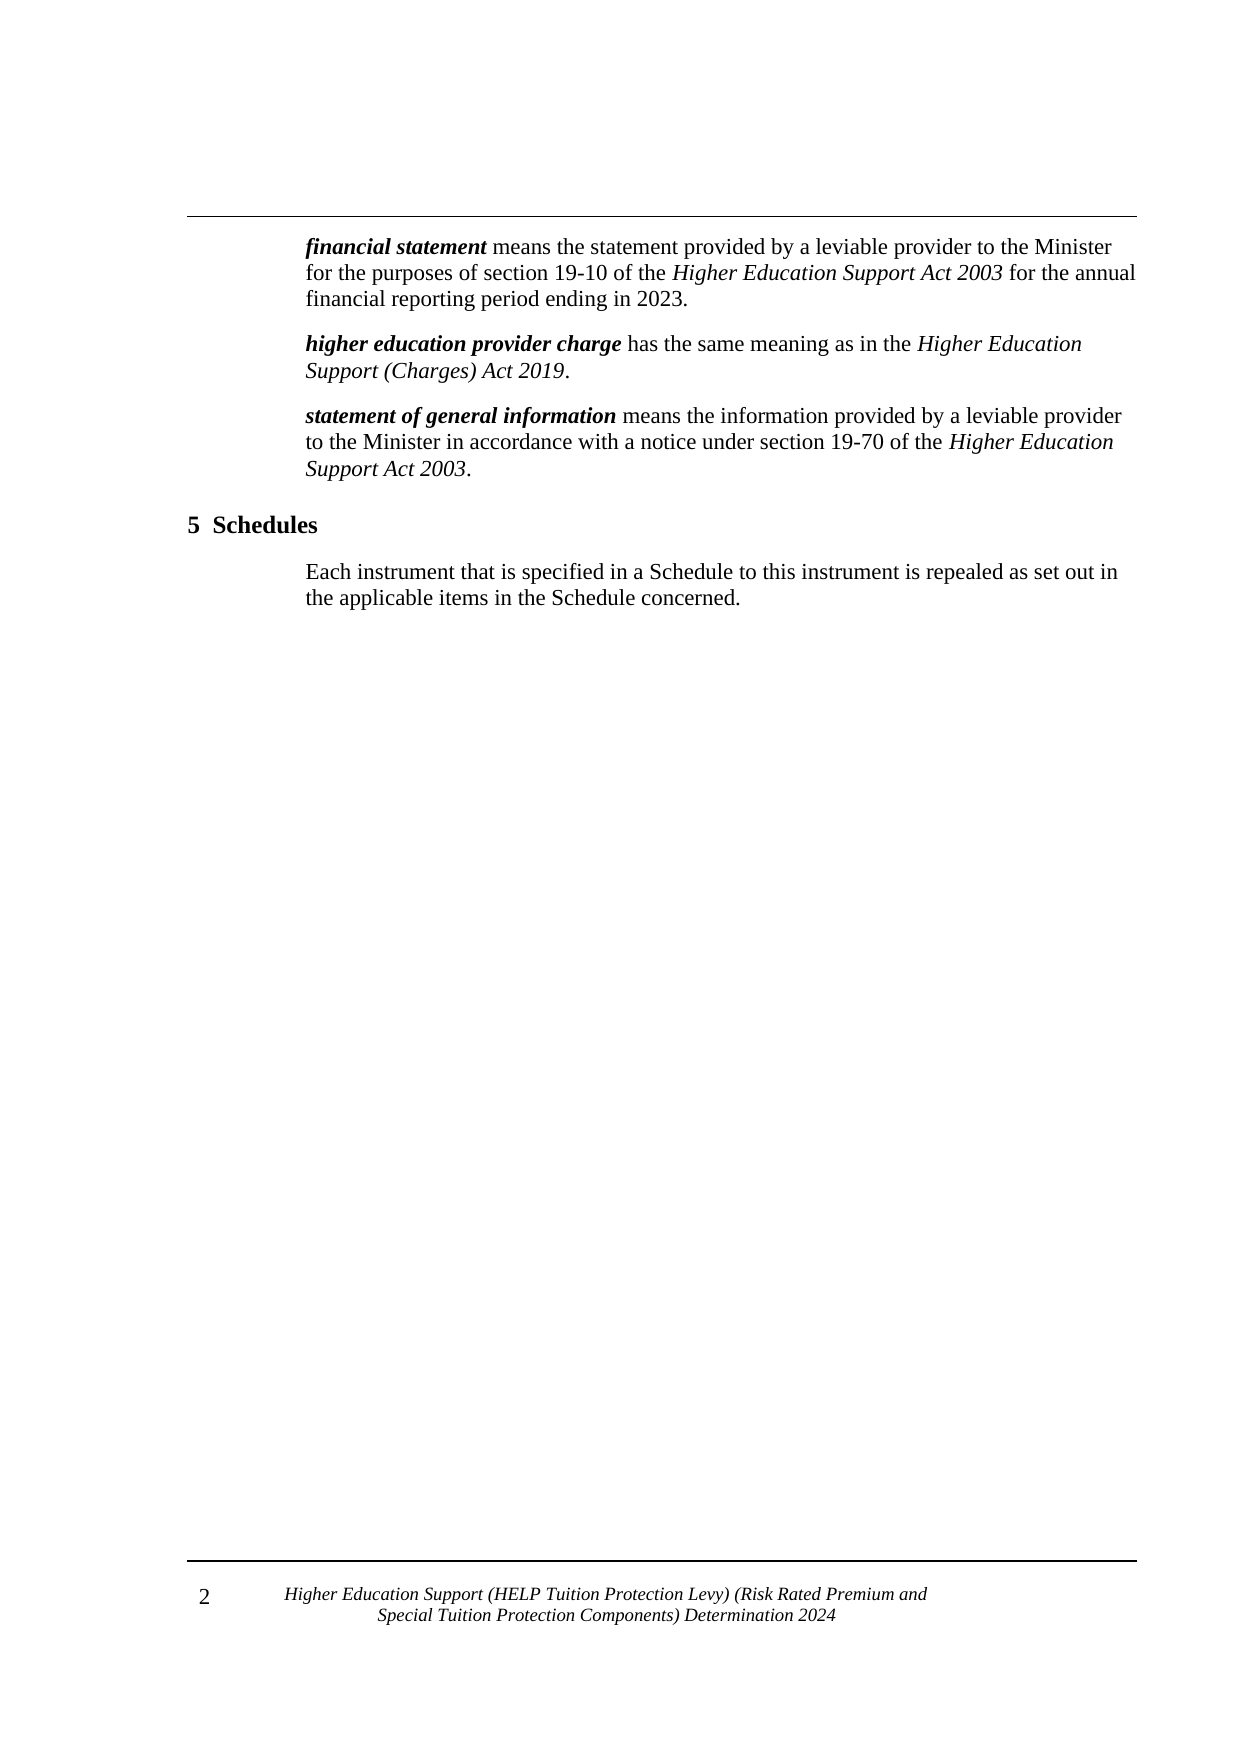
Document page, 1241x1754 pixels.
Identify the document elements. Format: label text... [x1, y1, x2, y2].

text Each instrument that is specified in a Schedule to this instrument is repealed as set out in the applicable items in the Schedule concerned. [187, 558, 1137, 610]
text statement of general information means the information provided by a leviable provider to the Minister in accordance with a notice under section 19-70 of the Higher Education Support Act 2003. [305, 402, 1137, 481]
text 5 Schedules [187, 510, 1137, 539]
text financial statement means the statement provided by a leviable provider to the Minister for the purposes of section 19-10 of the Higher Education Support Act 2003 for the annual financial reporting period ending in 2023. [305, 233, 1137, 312]
text higher education provider charge has the same meaning as in the Higher Education Support (Charges) Act 2019. [305, 331, 1137, 383]
